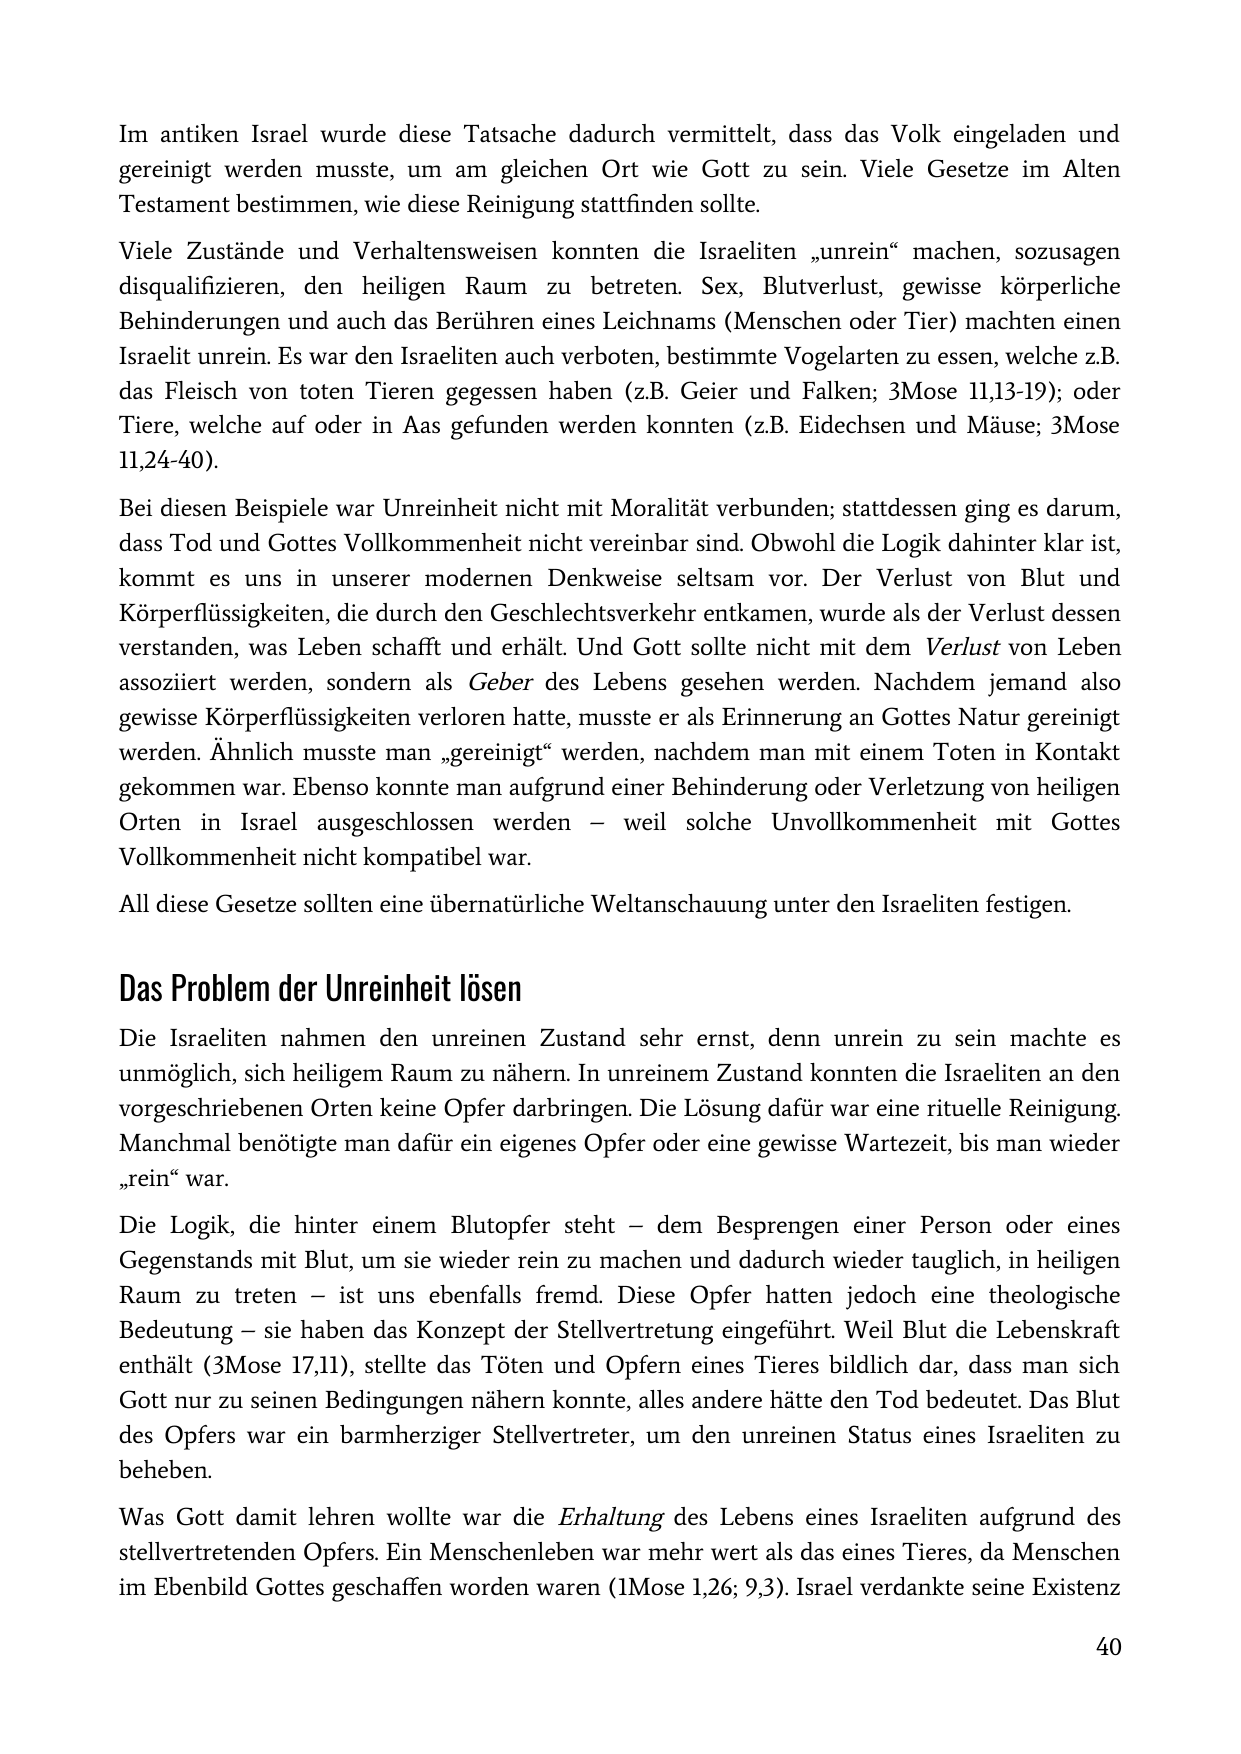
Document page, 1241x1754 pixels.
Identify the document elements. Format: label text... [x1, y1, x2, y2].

text Bei diesen Beispiele war Unreinheit nicht mit Moralität verbunden; stattdessen ging es darum, dass Tod und Gottes Vollkommenheit nicht vereinbar sind. Obwohl die Logik dahinter klar ist, kommt es uns in unserer modernen Denkweise seltsam vor. Der Verlust von Blut und Körperflüssigkeiten, die durch den Geschlechtsverkehr entkamen, wurde als der Verlust dessen verstanden, was Leben schafft und erhält. Und Gott sollte nicht mit dem Verlust von Leben assoziiert werden, sondern als Geber des Lebens gesehen werden. Nachdem jemand also gewisse Körperflüssigkeiten verloren hatte, musste er als Erinnerung an Gottes Natur gereinigt werden. Ähnlich musste man „gereinigt“ werden, nachdem man mit einem Toten in Kontakt gekommen war. Ebenso konnte man aufgrund einer Behinderung oder Verletzung von heiligen Orten in Israel ausgeschlossen werden – weil solche Unvollkommenheit mit Gottes Vollkommenheit nicht kompatibel war. [118, 492, 1122, 872]
text Viele Zustände und Verhaltensweisen konnten die Israeliten „unrein“ machen, sozusagen disqualifizieren, den heiligen Raum zu betreten. Sex, Blutverlust, gewisse körperliche Behinderungen und auch das Berühren eines Leichnams (Menschen oder Tier) machten einen Israelit unrein. Es war den Israeliten auch verboten, bestimmte Vogelarten zu essen, welche z.B. das Fleisch von toten Tieren gegessen haben (z.B. Geier und Falken; 3Mose 11,13-19); oder Tiere, welche auf oder in Aas gefunden werden konnten (z.B. Eidechsen und Mäuse; 3Mose 11,24-40). [118, 236, 1122, 475]
subtitle Das Problem der Unreinheit lösen [118, 961, 1122, 1011]
text Im antiken Israel wurde diese Tatsache dadurch vermittelt, dass das Volk eingeladen und gereinigt werden musste, um am gleichen Ort wie Gott zu sein. Viele Gesetze im Alten Testament bestimmen, wie diese Reinigung stattfinden sollte. [118, 118, 1122, 219]
text Die Israeliten nahmen den unreinen Zustand sehr ernst, denn unrein zu sein machte es unmöglich, sich heiligem Raum zu nähern. In unreinem Zustand konnten die Israeliten an den vorgeschriebenen Orten keine Opfer darbringen. Die Lösung dafür war eine rituelle Reinigung. Manchmal benötigte man dafür ein eigenes Opfer oder eine gewisse Wartezeit, bis man wieder „rein“ war. [118, 1023, 1122, 1193]
text All diese Gesetze sollten eine übernatürliche Weltanschauung unter den Israeliten festigen. [118, 889, 1122, 919]
text Die Logik, die hinter einem Blutopfer steht – dem Besprengen einer Person oder eines Gegenstands mit Blut, um sie wieder rein zu machen und dadurch wieder tauglich, in heiligen Raum zu treten – ist uns ebenfalls fremd. Diese Opfer hatten jedoch eine theologische Bedeutung – sie haben das Konzept der Stellvertretung eingeführt. Weil Blut die Lebenskraft enthält (3Mose 17,11), stellte das Töten und Opfern eines Tieres bildlich dar, dass man sich Gott nur zu seinen Bedingungen nähern konnte, alles andere hätte den Tod bedeutet. Das Blut des Opfers war ein barmherziger Stellvertreter, um den unreinen Status eines Israeliten zu beheben. [118, 1210, 1122, 1485]
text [118, 1502, 1122, 1602]
